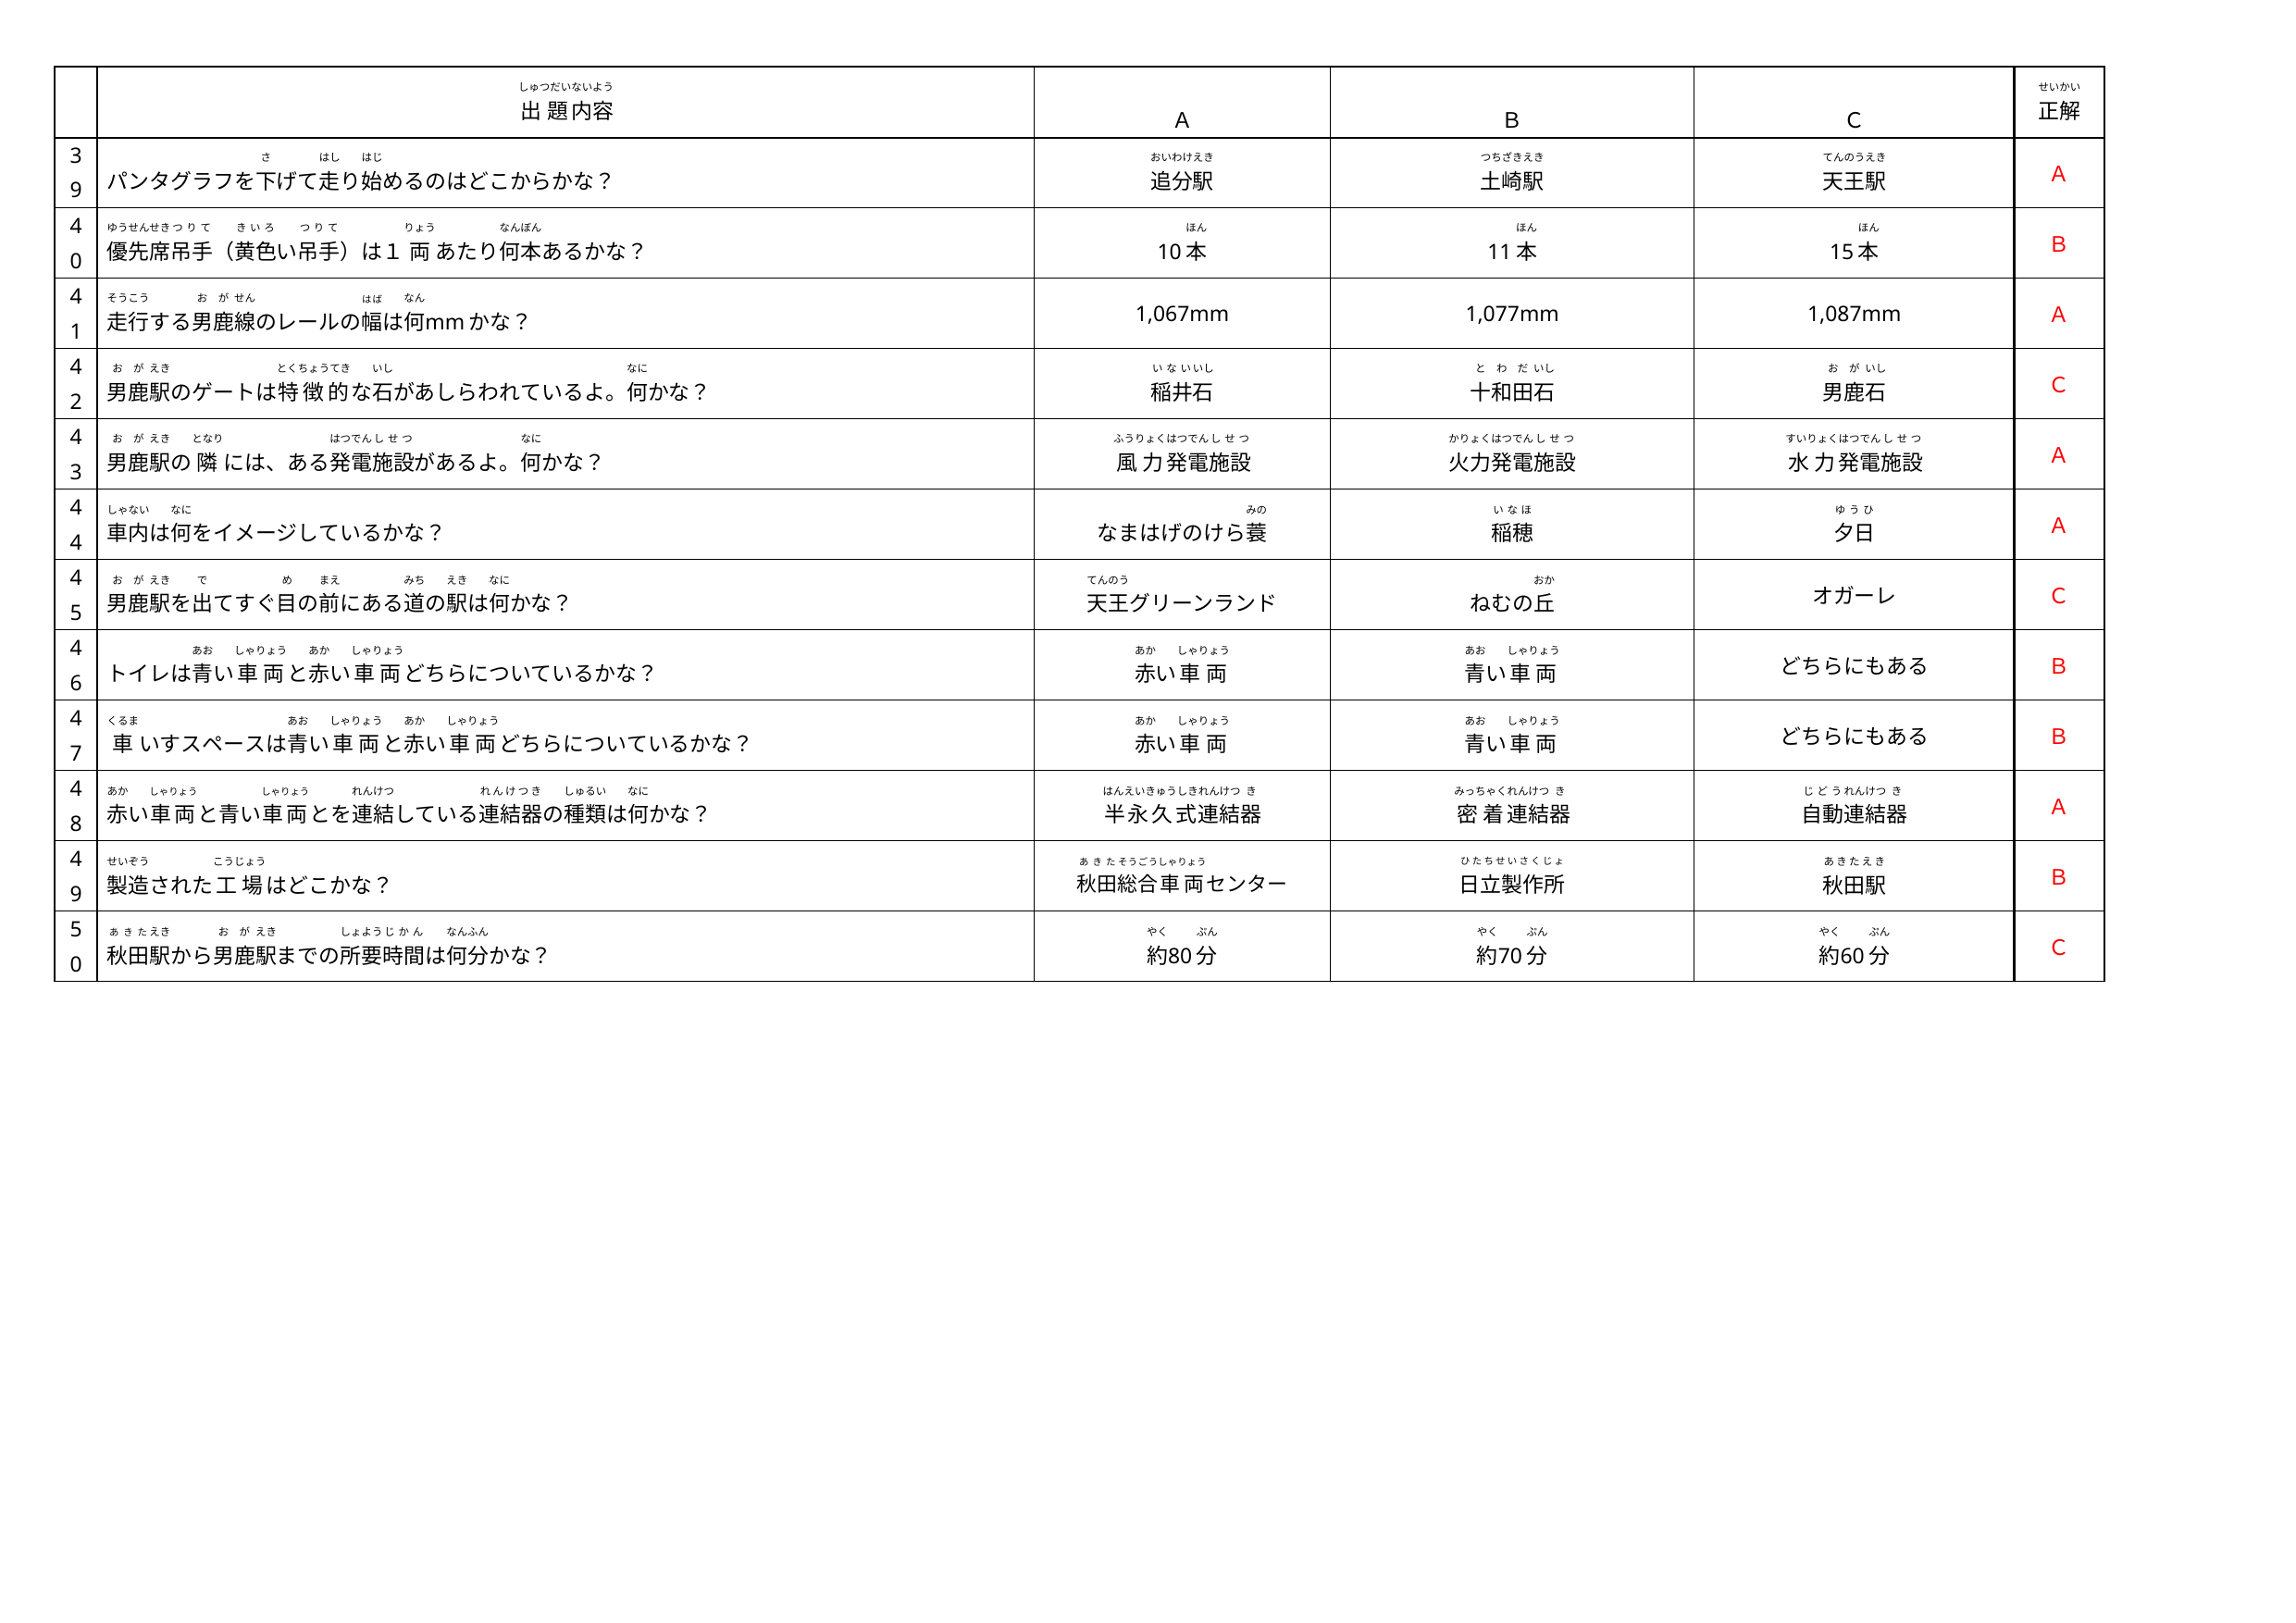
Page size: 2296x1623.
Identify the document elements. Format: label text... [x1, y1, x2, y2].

table_cell Ａ [2016, 771, 2104, 840]
table_cell [1331, 771, 1694, 840]
table_cell 70 [1331, 911, 1694, 981]
table_cell オガーレ [1694, 560, 2013, 629]
table_cell [1694, 139, 2013, 207]
table_cell [1331, 489, 1694, 559]
table_cell 46 [56, 630, 96, 700]
table_cell どちらにもある [1694, 700, 2013, 770]
table_cell Ａ [2016, 489, 2104, 559]
table_cell 15 [1694, 208, 2013, 278]
table_cell （い）は１あたりあるかな？ [98, 208, 1034, 278]
table_cell [1694, 349, 2013, 418]
table_cell なまはげのけら [1035, 489, 1330, 559]
table_cell のゲートはながあしらわれているよ。かな？ [98, 349, 1034, 418]
table_cell いすスペースはいといどちらについているかな？ [98, 700, 1034, 770]
table_header [56, 68, 96, 137]
table_cell 40 [56, 208, 96, 278]
table_cell [1331, 139, 1694, 207]
table_cell Ｃ [2016, 911, 2104, 981]
table_cell 44 [56, 489, 96, 559]
table_cell Ｃ [2016, 349, 2104, 418]
table_cell 11 [1331, 208, 1694, 278]
table_header [2016, 68, 2104, 137]
table_cell Ａ [2016, 139, 2104, 207]
table_cell するのレールのはmmかな？ [98, 279, 1034, 348]
table_cell Ａ [2016, 419, 2104, 489]
table_header Ｃ [1694, 68, 2013, 137]
table_cell 1,087mm [1694, 279, 2013, 348]
table_cell パンタグラフをげてりめるのはどこからかな？ [98, 139, 1034, 207]
table_cell 41 [56, 279, 96, 348]
table_cell 10 [1035, 208, 1330, 278]
table_cell のには、あるがあるよ。かな？ [98, 419, 1034, 489]
table_header Ａ [1035, 68, 1330, 137]
table_cell [1694, 841, 2013, 911]
table_cell [1035, 771, 1330, 840]
table_cell [1035, 349, 1330, 418]
table_cell 50 [56, 911, 96, 981]
table_cell 47 [56, 700, 96, 770]
table_cell [1694, 771, 2013, 840]
table_cell 60 [1694, 911, 2013, 981]
table_cell トイレはいといどちらについているかな？ [98, 630, 1034, 700]
table_cell Ｂ [2016, 208, 2104, 278]
table_cell ねむの [1331, 560, 1694, 629]
table_cell 1,067mm [1035, 279, 1330, 348]
table_cell 48 [56, 771, 96, 840]
table_cell い [1035, 700, 1330, 770]
table_header [98, 68, 1034, 137]
table_cell からまでのはかな？ [98, 911, 1034, 981]
table_cell いと青いとをしているのはかな？ [98, 771, 1034, 840]
table_cell [1035, 419, 1330, 489]
table_cell はをイメージしているかな？ [98, 489, 1034, 559]
table_cell い [1331, 700, 1694, 770]
table_cell 42 [56, 349, 96, 418]
table_cell センター [1035, 841, 1330, 911]
table_header Ｂ [1331, 68, 1694, 137]
table_cell い [1331, 630, 1694, 700]
table_cell [1331, 841, 1694, 911]
table_cell [1331, 349, 1694, 418]
table_cell 45 [56, 560, 96, 629]
table_cell グリーンランド [1035, 560, 1330, 629]
table_cell 43 [56, 419, 96, 489]
table_cell い [1035, 630, 1330, 700]
table_cell をてすぐのにあるのはかな？ [98, 560, 1034, 629]
table_cell 39 [56, 139, 96, 207]
table_cell Ｃ [2016, 560, 2104, 629]
table_cell [1331, 419, 1694, 489]
table_cell 49 [56, 841, 96, 911]
table_cell どちらにもある [1694, 630, 2013, 700]
table_cell 1,077mm [1331, 279, 1694, 348]
table_cell Ｂ [2016, 841, 2104, 911]
table_cell Ａ [2016, 279, 2104, 348]
table_cell されたはどこかな？ [98, 841, 1034, 911]
table_cell Ｂ [2016, 630, 2104, 700]
table_cell Ｂ [2016, 700, 2104, 770]
table_cell [1694, 489, 2013, 559]
table_cell [1694, 419, 2013, 489]
table_cell [1035, 139, 1330, 207]
table_cell 80 [1035, 911, 1330, 981]
